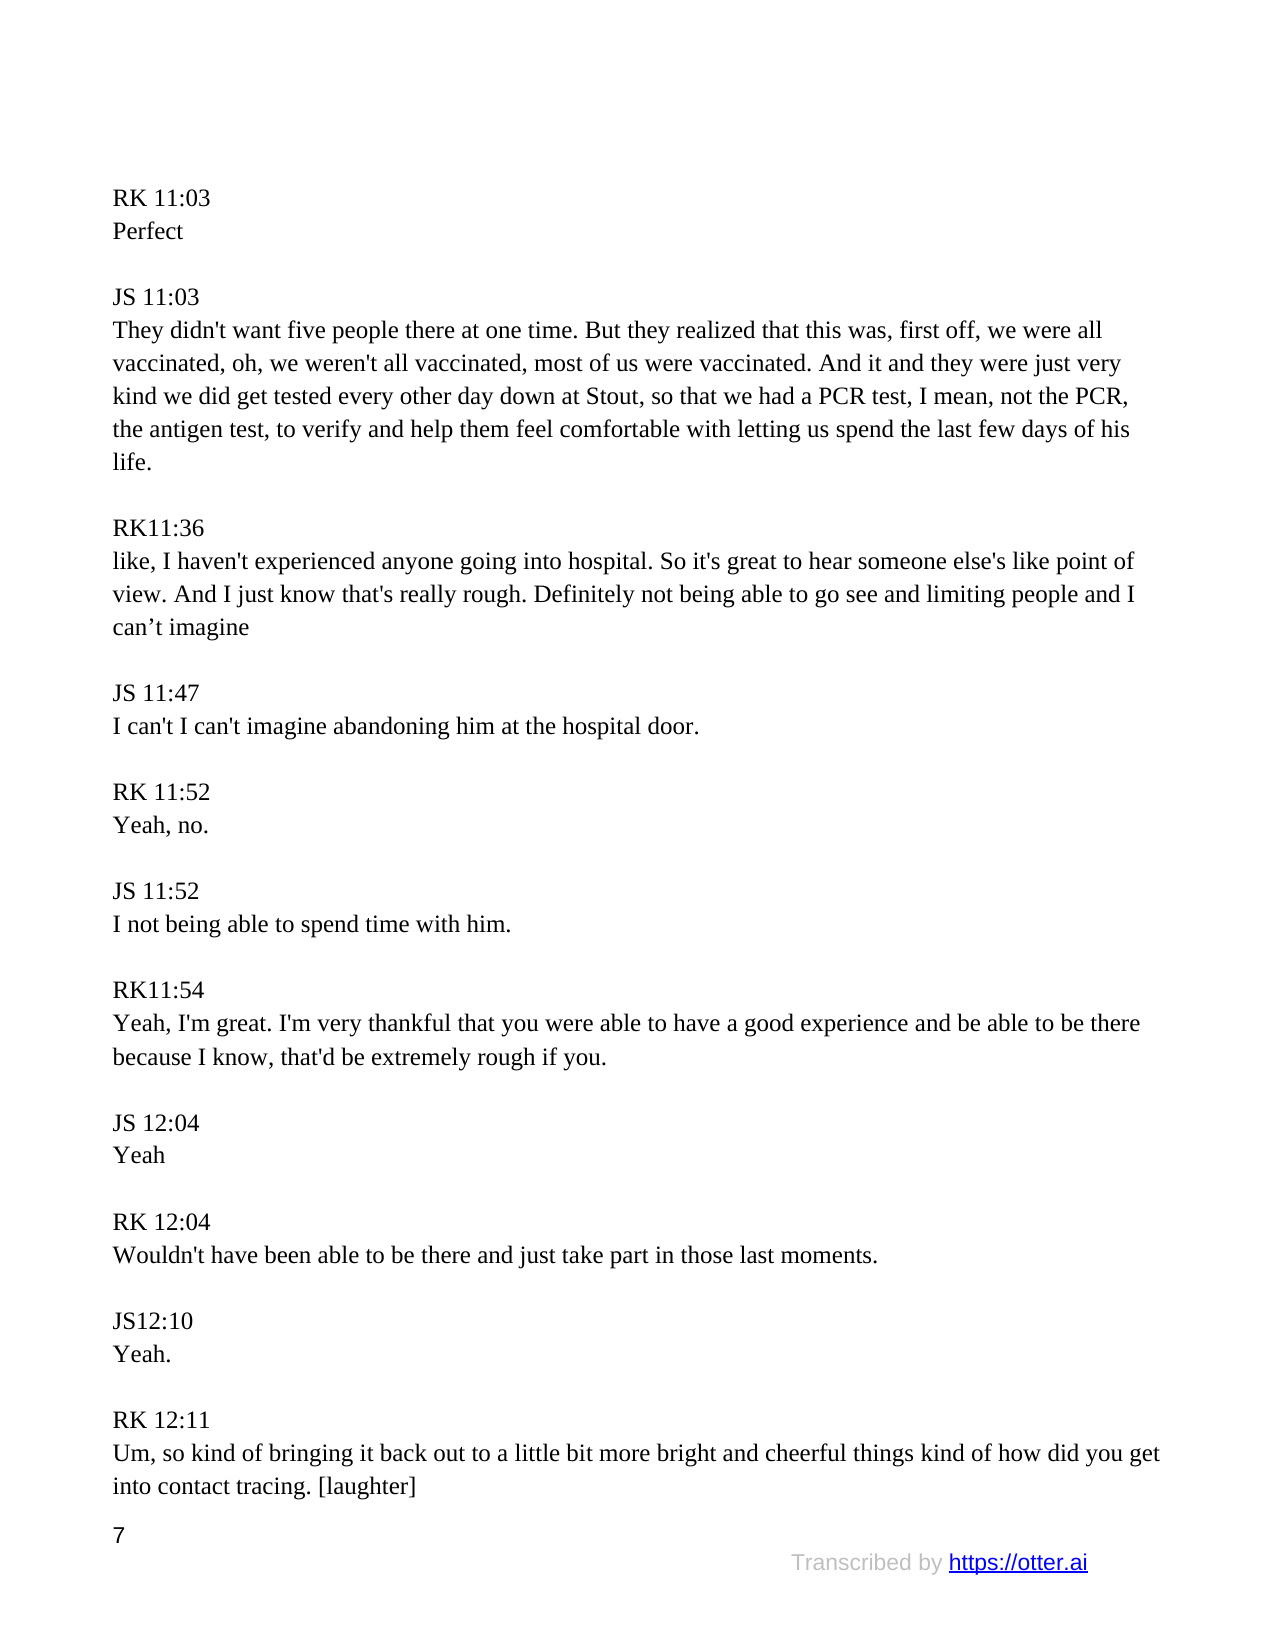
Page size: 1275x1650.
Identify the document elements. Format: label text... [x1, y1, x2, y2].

text Yeah. [112, 1339, 1162, 1367]
text RK 11:03 [112, 183, 1162, 212]
text JS 11:52 [112, 876, 1162, 905]
text They didn't want five people there at one time. But they realized that this was, first off, we were all vaccinated, oh, we weren't all vaccinated, most of us were vaccinated. And it and they were just very kind we did get tested every other day down at Stout, so that we had a PCR test, I mean, not the PCR, the antigen test, to verify and help them feel comfortable with letting us spend the last few days of his life. [112, 315, 1162, 476]
text Perfect [112, 216, 1162, 245]
text RK11:54 [112, 976, 1162, 1004]
text RK11:36 [112, 513, 1162, 542]
text Yeah, no. [112, 810, 1162, 839]
text Um, so kind of bringing it back out to a little bit more bright and cheerful things kind of how did you get into contact tracing. [laughter] [112, 1438, 1162, 1499]
text Yeah, I'm great. I'm very thankful that you were able to have a good experience and be able to be there because I know, that'd be extremely rough if you. [112, 1008, 1162, 1070]
text I not being able to spend time with him. [112, 909, 1162, 938]
text Wouldn't have been able to be there and just take part in those last moments. [112, 1240, 1162, 1268]
text Yeah [112, 1141, 1162, 1169]
text RK 12:11 [112, 1405, 1162, 1433]
text JS 11:47 [112, 678, 1162, 707]
text like, I haven't experienced anyone going into hospital. So it's great to hear someone else's like point of view. And I just know that's really rough. Definitely not being able to go see and limiting people and I can’t imagine [112, 546, 1162, 641]
text JS 11:03 [112, 282, 1162, 311]
text JS 12:04 [112, 1108, 1162, 1136]
text RK 11:52 [112, 777, 1162, 806]
text JS12:10 [112, 1306, 1162, 1334]
text RK 12:04 [112, 1207, 1162, 1235]
text I can't I can't imagine abandoning him at the hospital door. [112, 711, 1162, 740]
